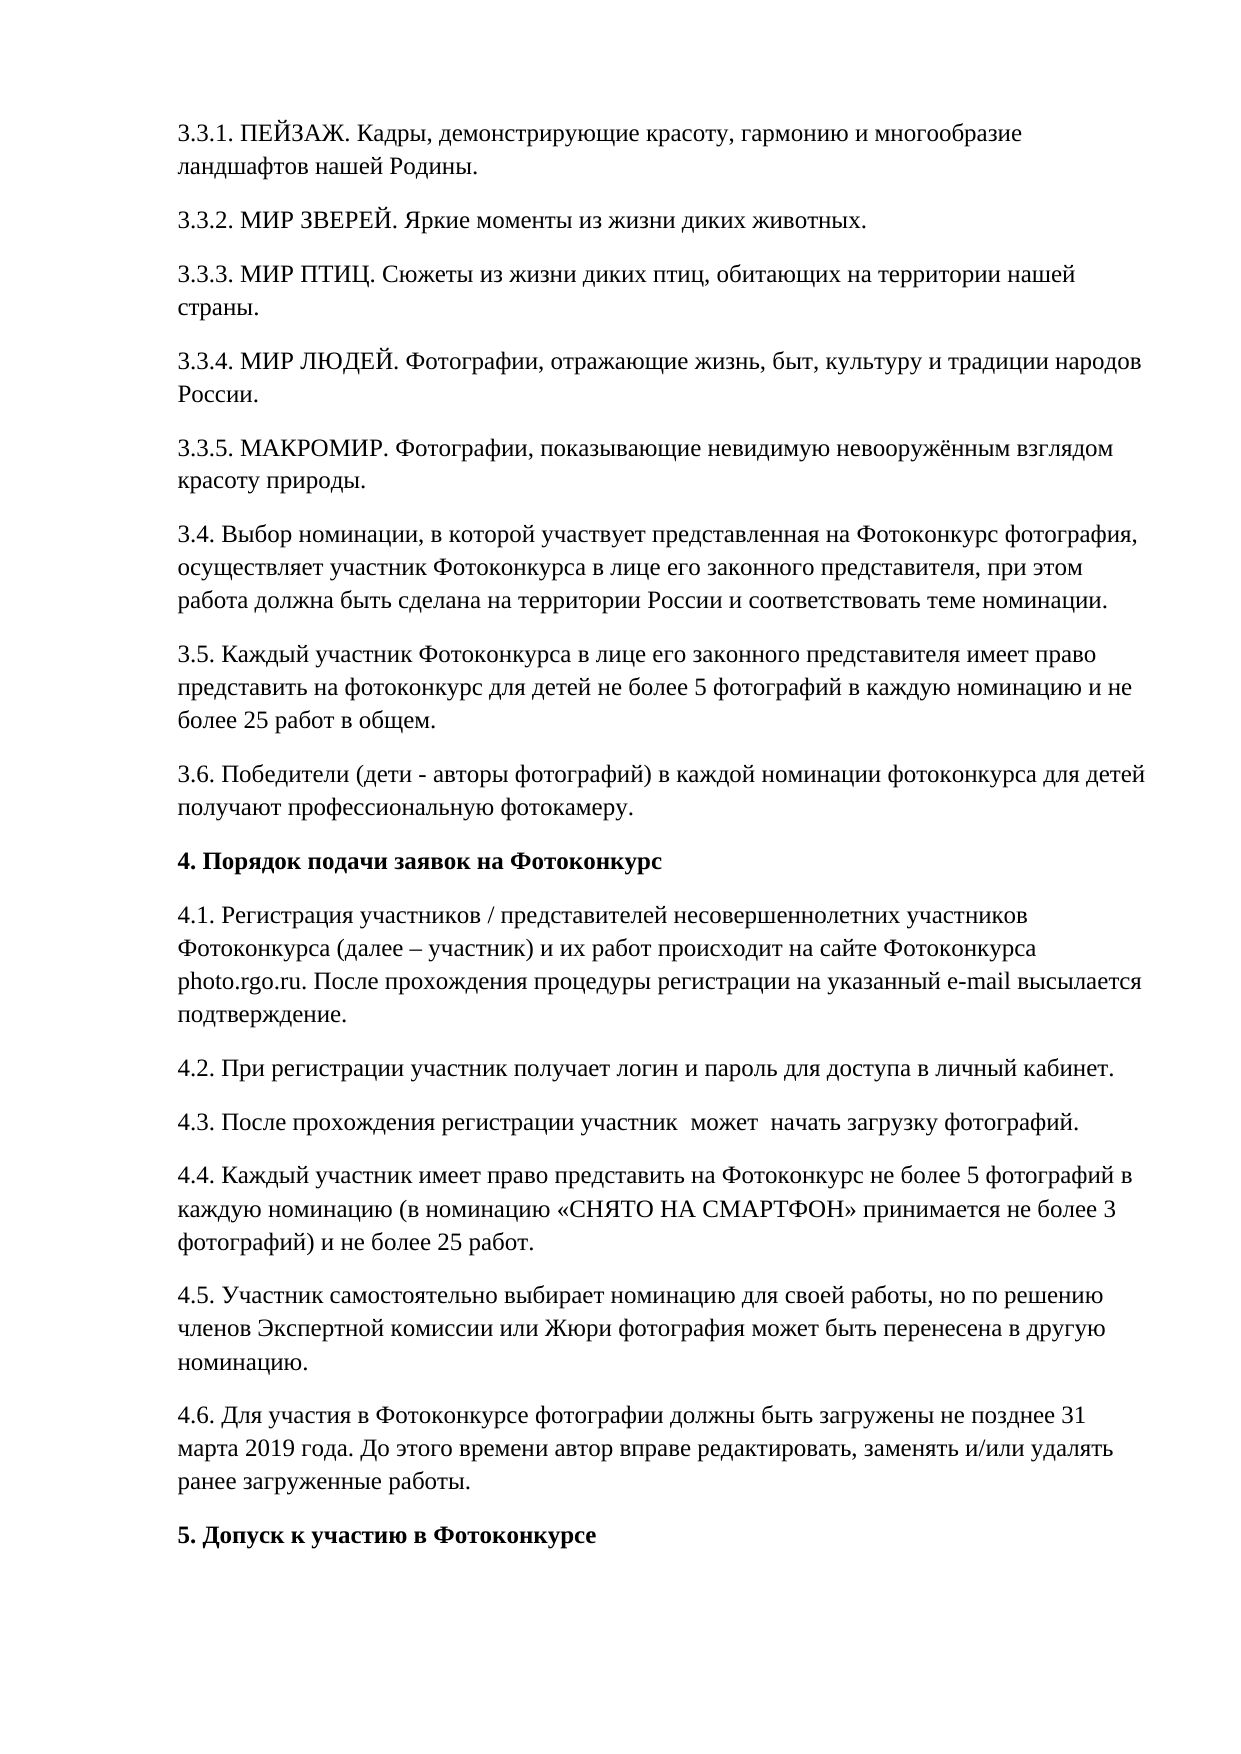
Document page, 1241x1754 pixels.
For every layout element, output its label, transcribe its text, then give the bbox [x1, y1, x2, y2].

text 4.2. При регистрации участник получает логин и пароль для доступа в личный кабинет. [177, 1053, 1152, 1082]
text 5. Допуск к участию в Фотоконкурсе [177, 1520, 1152, 1549]
text 4. Порядок подачи заявок на Фотоконкурс [177, 846, 1152, 875]
text 3.4. Выбор номинации, в которой участвует представленная на Фотоконкурс фотография, осуществляет участник Фотоконкурса в лице его законного представителя, при этом работа должна быть сделана на территории России и соответствовать теме номинации. [177, 519, 1152, 614]
text 3.3.2. МИР ЗВЕРЕЙ. Яркие моменты из жизни диких животных. [177, 205, 1152, 234]
text 4.3. После прохождения регистрации участник может начать загрузку фотографий. [177, 1107, 1152, 1136]
text 4.1. Регистрация участников / представителей несовершеннолетних участников Фотоконкурса (далее – участник) и их работ происходит на сайте Фотоконкурса photo.rgo.ru. После прохождения процедуры регистрации на указанный e-mail высылается подтверждение. [177, 900, 1152, 1028]
text 4.4. Каждый участник имеет право представить на Фотоконкурс не более 5 фотографий в каждую номинацию (в номинацию «СНЯТО НА СМАРТФОН» принимается не более 3 фотографий) и не более 25 работ. [177, 1161, 1152, 1255]
text 3.3.3. МИР ПТИЦ. Сюжеты из жизни диких птиц, обитающих на территории нашей страны. [177, 259, 1152, 321]
text 3.3.1. ПЕЙЗАЖ. Кадры, демонстрирующие красоту, гармонию и многообразие ландшафтов нашей Родины. [177, 118, 1152, 180]
text 3.6. Победители (дети - авторы фотографий) в каждой номинации фотоконкурса для детей получают профессиональную фотокамеру. [177, 759, 1152, 821]
text 3.3.5. МАКРОМИР. Фотографии, показывающие невидимую невооружённым взглядом красоту природы. [177, 433, 1152, 494]
text 4.5. Участник самостоятельно выбирает номинацию для своей работы, но по решению членов Экспертной комиссии или Жюри фотография может быть перенесена в другую номинацию. [177, 1281, 1152, 1375]
text 3.3.4. МИР ЛЮДЕЙ. Фотографии, отражающие жизнь, быт, культуру и традиции народов России. [177, 346, 1152, 407]
text 3.5. Каждый участник Фотоконкурса в лице его законного представителя имеет право представить на фотоконкурс для детей не более 5 фотографий в каждую номинацию и не более 25 работ в общем. [177, 639, 1152, 734]
text 4.6. Для участия в Фотоконкурсе фотографии должны быть загружены не позднее 31 марта 2019 года. До этого времени автор вправе редактировать, заменять и/или удалять ранее загруженные работы. [177, 1400, 1152, 1495]
